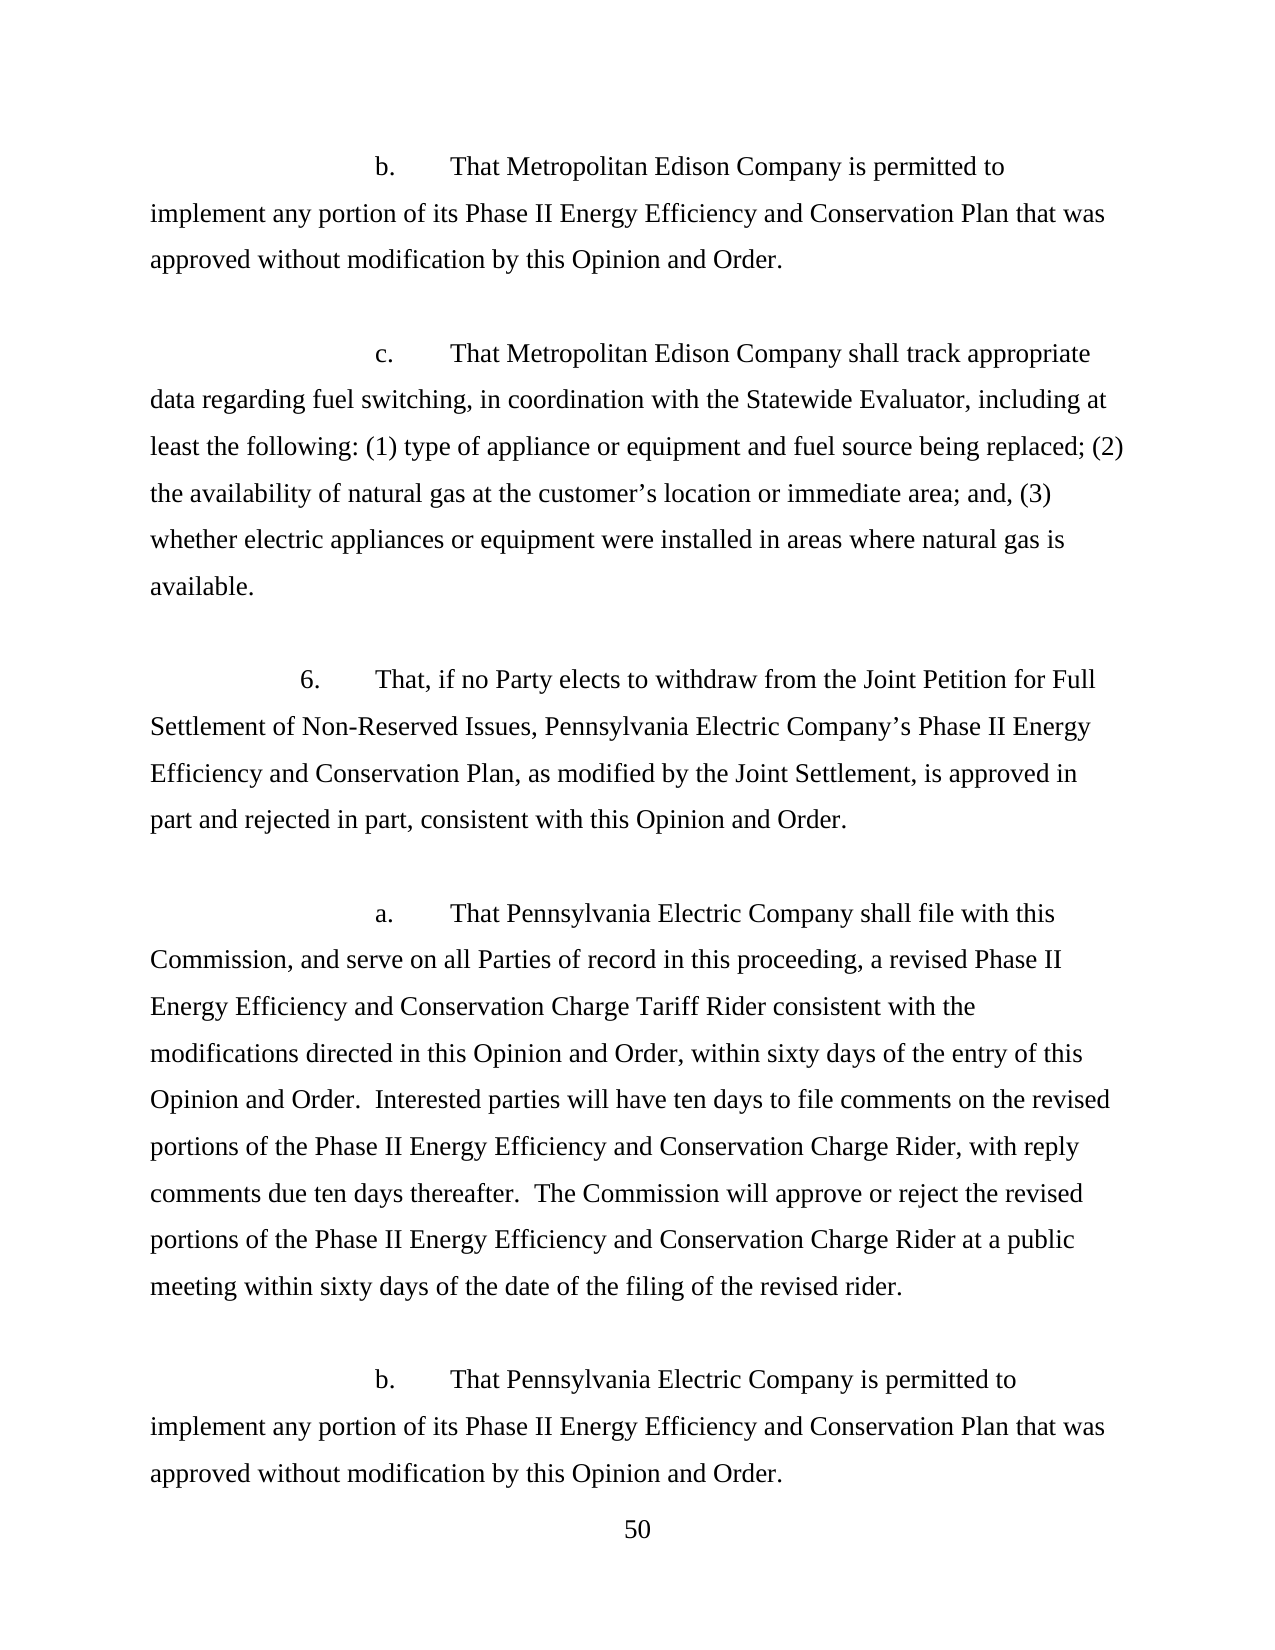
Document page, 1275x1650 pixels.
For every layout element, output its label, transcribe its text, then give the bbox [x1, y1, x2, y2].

text c. That Metropolitan Edison Company shall track appropriate data regarding fuel switching, in coordination with the Statewide Evaluator, including at least the following: (1) type of appliance or equipment and fuel source being replaced; (2) the availability of natural gas at the customer’s location or immediate area; and, (3) whether electric appliances or equipment were installed in areas where natural gas is available. [150, 337, 1125, 601]
list That, if no Party elects to withdraw from the Joint Petition for Full Settlement of Non-Reserved Issues, Pennsylvania Electric Company’s Phase II Energy Efficiency and Conservation Plan, as modified by the Joint Settlement, is approved in part and rejected in part, consistent with this Opinion and Order. [150, 663, 1125, 834]
list a. That Pennsylvania Electric Company shall file with this Commission, and serve on all Parties of record in this proceeding, a revised Phase II Energy Efficiency and Conservation Charge Tariff Rider consistent with the modifications directed in this Opinion and Order, within sixty days of the entry of this Opinion and Order. Interested parties will have ten days to file comments on the revised portions of the Phase II Energy Efficiency and Conservation Charge Rider, with reply comments due ten days thereafter. The Commission will approve or reject the revised portions of the Phase II Energy Efficiency and Conservation Charge Rider at a public meeting within sixty days of the date of the filing of the revised rider. [150, 897, 1125, 1301]
text b. That Metropolitan Edison Company is permitted to implement any portion of its Phase II Energy Efficiency and Conservation Plan that was approved without modification by this Opinion and Order. [150, 150, 1125, 274]
text b. That Pennsylvania Electric Company is permitted to implement any portion of its Phase II Energy Efficiency and Conservation Plan that was approved without modification by this Opinion and Order. [150, 1363, 1125, 1488]
